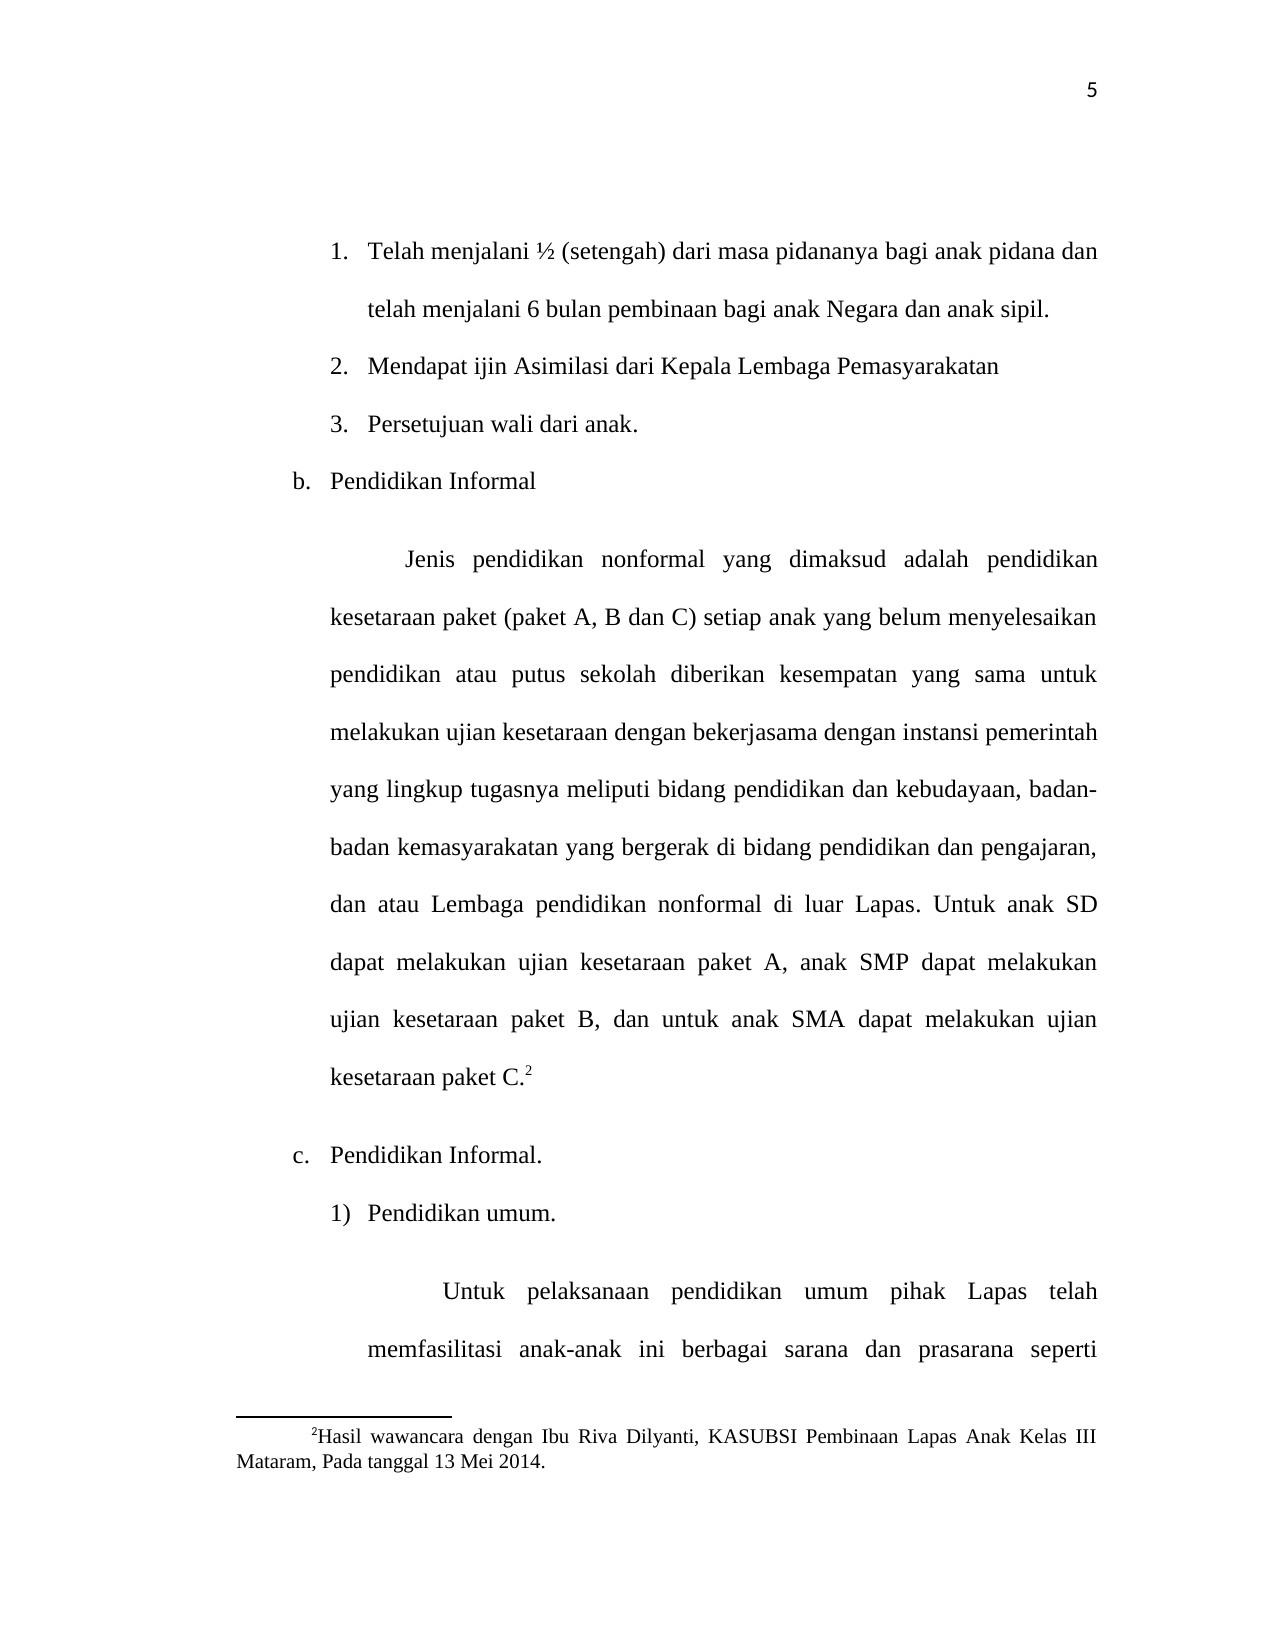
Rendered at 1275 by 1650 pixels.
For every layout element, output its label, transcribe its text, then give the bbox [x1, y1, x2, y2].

list Pendidikan Informal [292, 466, 1098, 495]
list Pendidikan umum. [330, 1198, 1098, 1227]
text Jenis pendidikan nonformal yang dimaksud adalah pendidikan kesetaraan paket (paket A, B dan C) setiap anak yang belum menyelesaikan pendidikan atau putus sekolah diberikan kesempatan yang sama untuk melakukan ujian kesetaraan dengan bekerjasama dengan instansi pemerintah yang lingkup tugasnya meliputi bidang pendidikan dan kebudayaan, badan-badan kemasyarakatan yang bergerak di bidang pendidikan dan pengajaran, dan atau Lembaga pendidikan nonformal di luar Lapas. Untuk anak SD dapat melakukan ujian kesetaraan paket A, anak SMP dapat melakukan ujian kesetaraan paket B, dan untuk anak SMA dapat melakukan ujian kesetaraan paket C. [330, 544, 1098, 1091]
list Mendapat ijin Asimilasi dari Kepala Lembaga Pemasyarakatan [330, 351, 1098, 380]
list Telah menjalani ½ (setengah) dari masa pidananya bagi anak pidana dan telah menjalani 6 bulan pembinaan bagi anak Negara dan anak sipil. [330, 236, 1098, 322]
list Persetujuan wali dari anak. [330, 409, 1098, 437]
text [367, 1276, 1098, 1362]
list Pendidikan Informal. [292, 1140, 1098, 1169]
